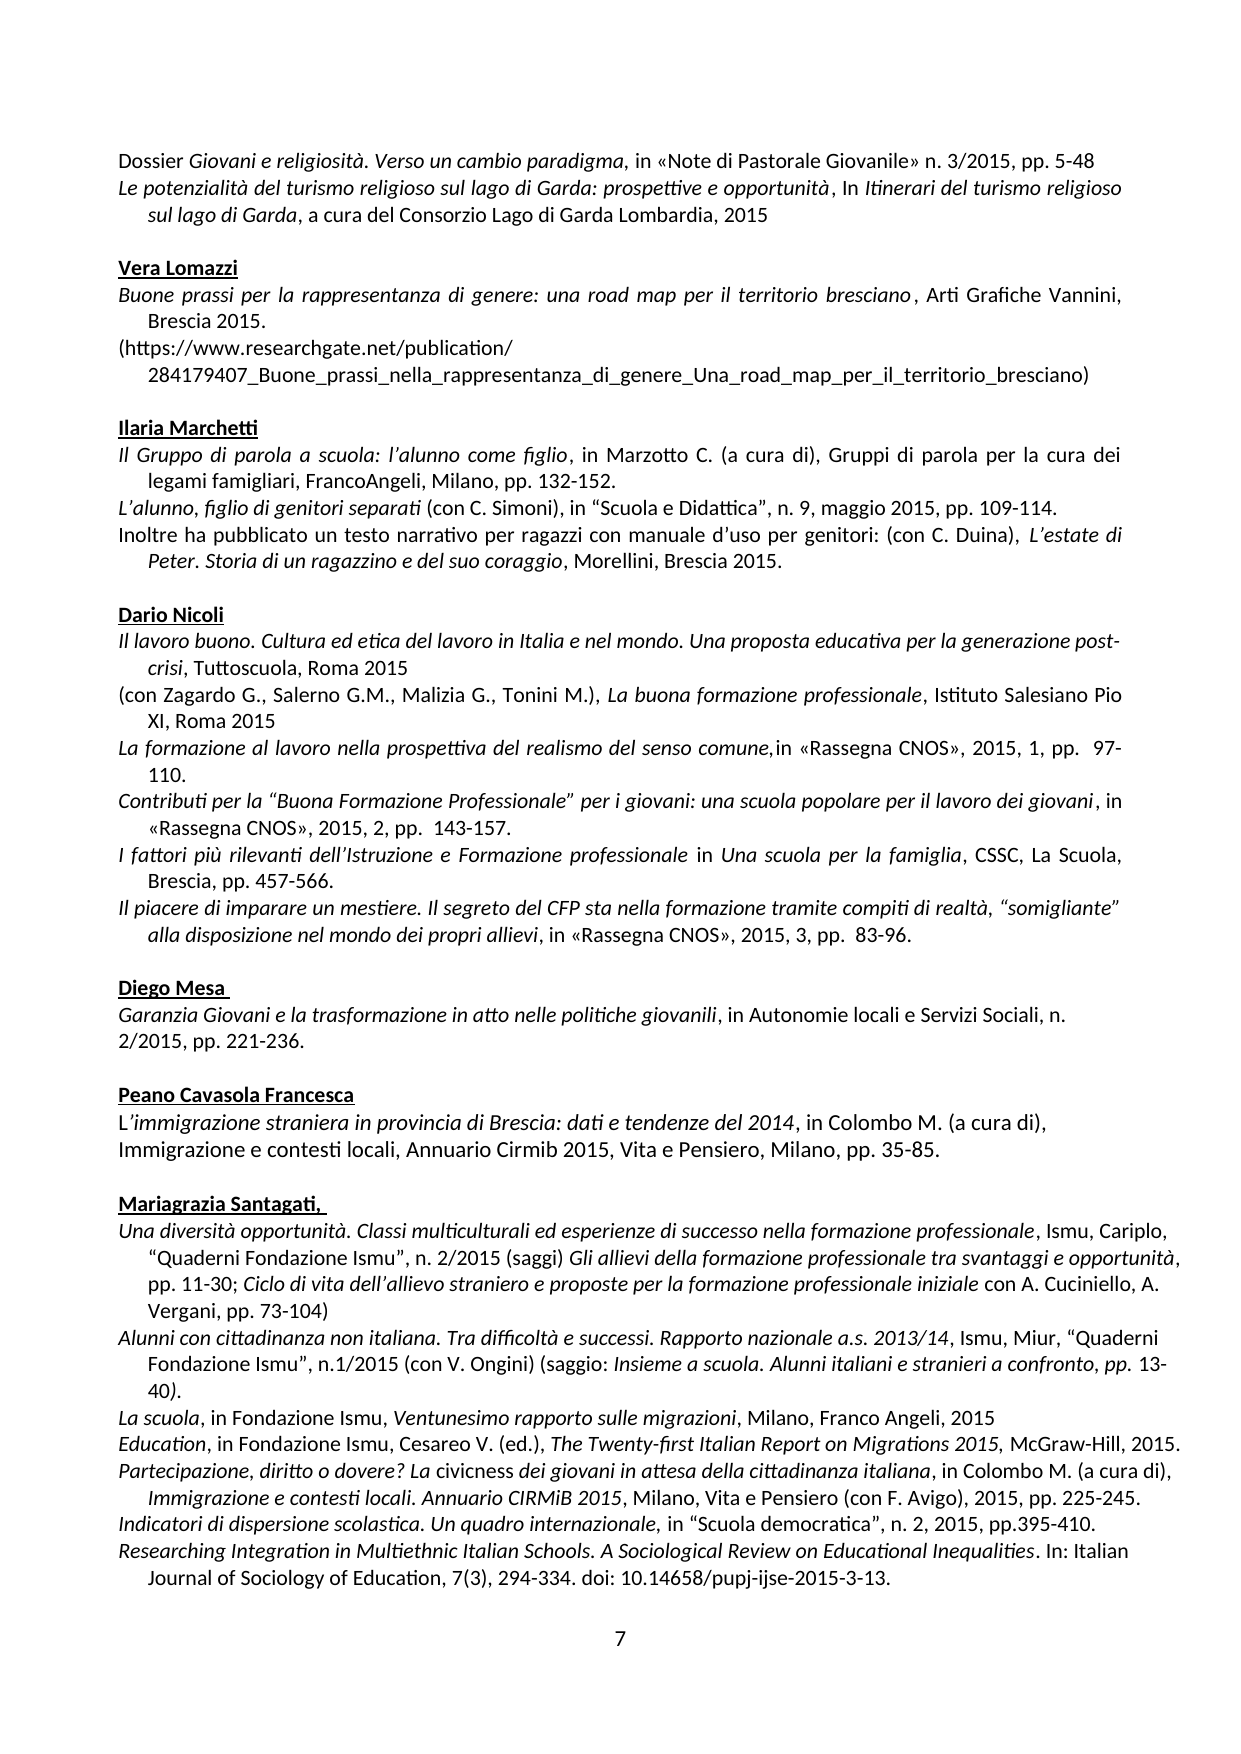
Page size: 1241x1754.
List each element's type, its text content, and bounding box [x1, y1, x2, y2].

text Dario Nicoli [118, 601, 1122, 628]
text (https://www.researchgate.net/publication/284179407_Buone_prassi_nella_rappresentanza_di_genere_Una_road_map_per_il_territorio_bresciano) [118, 334, 1122, 388]
text Vera Lomazzi [118, 254, 1122, 281]
text La formazione al lavoro nella prospettiva del realismo del senso comune,in «Rassegna CNOS», 2015, 1, pp. 97-110. [118, 734, 1122, 788]
text Il Gruppo di parola a scuola: l’alunno come figlio, in Marzotto C. (a cura di), Gruppi di parola per la cura dei legami famigliari, FrancoAngeli, Milano, pp. 132-152. [118, 441, 1122, 494]
text I fattori più rilevanti dell’Istruzione e Formazione professionale in Una scuola per la famiglia, CSSC, La Scuola, Brescia, pp. 457-566. [118, 841, 1122, 894]
text L’alunno, figlio di genitori separati (con C. Simoni), in “Scuola e Didattica”, n. 9, maggio 2015, pp. 109-114. [118, 494, 1122, 521]
text Le potenzialità del turismo religioso sul lago di Garda: prospettive e opportunità, In Itinerari del turismo religioso sul lago di Garda, a cura del Consorzio Lago di Garda Lombardia, 2015 [118, 174, 1122, 228]
text La scuola, in Fondazione Ismu, Ventunesimo rapporto sulle migrazioni, Milano, Franco Angeli, 2015 [118, 1404, 1181, 1430]
text Indicatori di dispersione scolastica. Un quadro internazionale, in “Scuola democratica”, n. 2, 2015, pp.395-410. [118, 1510, 1181, 1537]
text Il lavoro buono. Cultura ed etica del lavoro in Italia e nel mondo. Una proposta educativa per la generazione post-crisi, Tuttoscuola, Roma 2015 [118, 628, 1122, 681]
text Ilaria Marchetti [118, 414, 1122, 441]
text Dossier Giovani e religiosità. Verso un cambio paradigma, in «Note di Pastorale Giovanile» n. 3/2015, pp. 5-48 [118, 148, 1122, 174]
text Peano Cavasola Francesca [118, 1081, 1122, 1108]
text Researching Integration in Multiethnic Italian Schools. A Sociological Review on Educational Inequalities. In: Italian Journal of Sociology of Education, 7(3), 294-334. doi: 10.14658/pupj-ijse-2015-3-13. [118, 1537, 1181, 1590]
text Partecipazione, diritto o dovere? La civicness dei giovani in attesa della cittadinanza italiana, in Colombo M. (a cura di), Immigrazione e contesti locali. Annuario CIRMiB 2015, Milano, Vita e Pensiero (con F. Avigo), 2015, pp. 225-245. [118, 1457, 1181, 1510]
text Una diversità opportunità. Classi multiculturali ed esperienze di successo nella formazione professionale, Ismu, Cariplo, “Quaderni Fondazione Ismu”, n. 2/2015 (saggi) Gli allievi della formazione professionale tra svantaggi e opportunità, pp. 11-30; Ciclo di vita dell’allievo straniero e proposte per la formazione professionale iniziale con A. Cuciniello, A. Vergani, pp. 73-104) [118, 1217, 1181, 1324]
text Education, in Fondazione Ismu, Cesareo V. (ed.), The Twenty-first Italian Report on Migrations 2015, McGraw-Hill, 2015. [118, 1430, 1181, 1457]
text Il piacere di imparare un mestiere. Il segreto del CFP sta nella formazione tramite compiti di realtà, “somigliante” alla disposizione nel mondo dei propri allievi, in «Rassegna CNOS», 2015, 3, pp. 83-96. [118, 894, 1122, 948]
text Buone prassi per la rappresentanza di genere: una road map per il territorio bresciano, Arti Grafiche Vannini, Brescia 2015. [118, 281, 1122, 334]
text (con Zagardo G., Salerno G.M., Malizia G., Tonini M.), La buona formazione professionale, Istituto Salesiano Pio XI, Roma 2015 [118, 681, 1122, 734]
text Alunni con cittadinanza non italiana. Tra difficoltà e successi. Rapporto nazionale a.s. 2013/14, Ismu, Miur, “Quaderni Fondazione Ismu”, n.1/2015 (con V. Ongini) (saggio: Insieme a scuola. Alunni italiani e stranieri a confronto, pp. 13-40). [118, 1324, 1181, 1404]
text Contributi per la “Buona Formazione Professionale” per i giovani: una scuola popolare per il lavoro dei giovani, in «Rassegna CNOS», 2015, 2, pp. 143-157. [118, 788, 1122, 841]
text L’immigrazione straniera in provincia di Brescia: dati e tendenze del 2014, in Colombo M. (a cura di), Immigrazione e contesti locali, Annuario Cirmib 2015, Vita e Pensiero, Milano, pp. 35-85. [118, 1108, 1122, 1164]
text Inoltre ha pubblicato un testo narrativo per ragazzi con manuale d’uso per genitori: (con C. Duina), L’estate di Peter. Storia di un ragazzino e del suo coraggio, Morellini, Brescia 2015. [118, 521, 1122, 574]
text Diego Mesa [118, 974, 1122, 1001]
text Mariagrazia Santagati, [118, 1190, 1122, 1217]
text Garanzia Giovani e la trasformazione in atto nelle politiche giovanili, in Autonomie locali e Servizi Sociali, n. 2/2015, pp. 221-236. [118, 1001, 1122, 1054]
